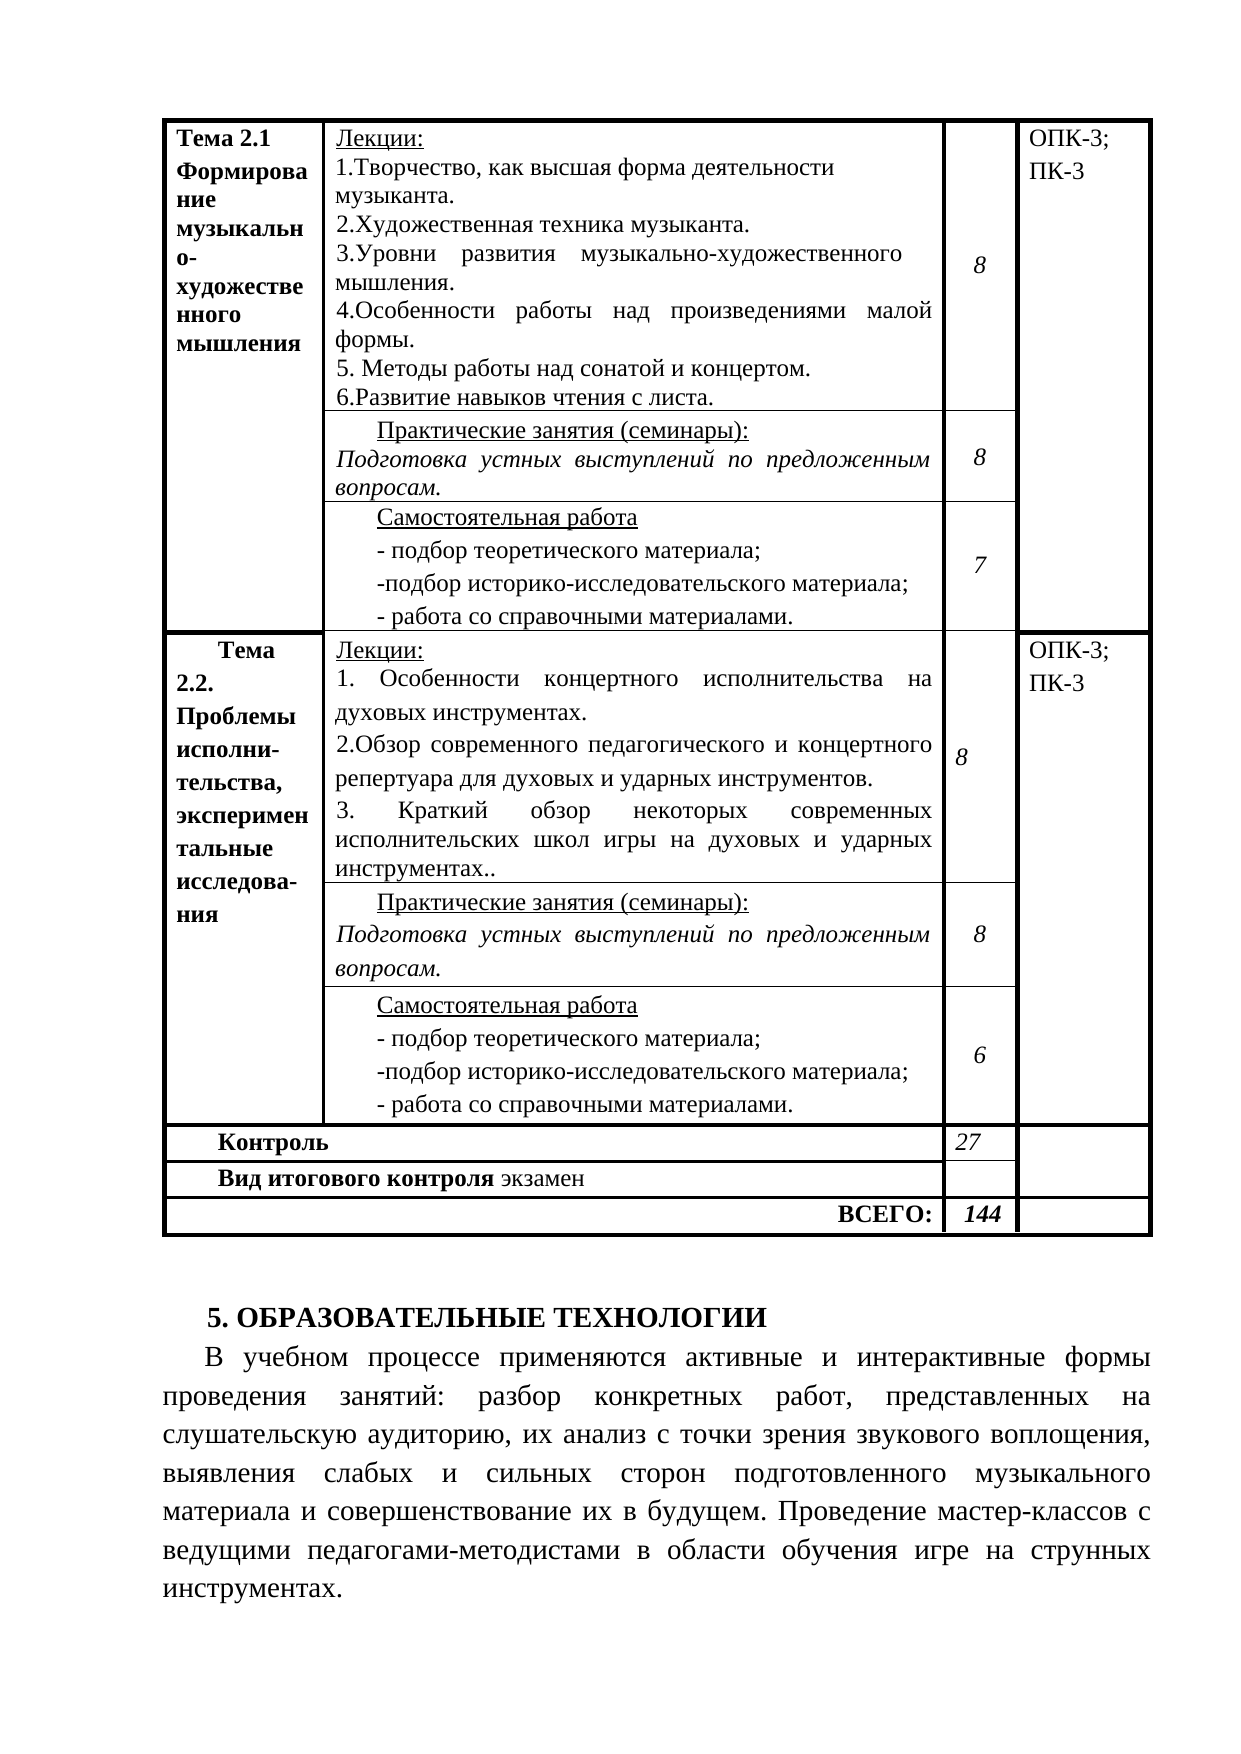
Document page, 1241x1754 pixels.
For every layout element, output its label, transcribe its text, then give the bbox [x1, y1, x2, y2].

table_cell Практические занятия (семинары): Подготовка устных выступлений по предложенным вопросам. [325, 411, 942, 501]
table_cell 7 [946, 502, 1015, 630]
table_cell 6 [946, 987, 1015, 1122]
table_cell [946, 1161, 1015, 1196]
table_cell Тема 2.1 Формирование музыкально-художественного мышления [167, 123, 322, 630]
table_cell Контроль [167, 1127, 942, 1160]
table_cell Лекции: 1. Особенности концертного исполнительства на духовых инструментах. 2.Обзор современного педагогического и концертного репертуара для духовых и ударных инструментов. 3. Краткий обзор некоторых современных исполнительских школ игры на духовых и ударных инструментах.. [325, 631, 942, 882]
table_cell 27 [946, 1127, 1015, 1160]
table_cell ОПК-3; ПК-3 [1020, 123, 1148, 630]
table_cell ВСЕГО: [167, 1199, 942, 1232]
table_cell 8 [946, 123, 1015, 410]
table_cell 8 [946, 631, 1015, 882]
table_cell Вид итогового контроля экзамен [167, 1163, 942, 1196]
table_cell Лекции: 1.Творчество, как высшая форма деятельности музыканта. 2.Художественная техника музыканта. 3.Уровни развития музыкально-художественного мышления. 4.Особенности работы над произведениями малой формы. 5. Методы работы над сонатой и концертом. 6.Развитие навыков чтения с листа. [325, 123, 942, 410]
table_cell Самостоятельная работа - подбор теоретического материала; -подбор историко-исследовательского материала; - работа со справочными материалами. [325, 502, 942, 630]
table_cell 8 [946, 411, 1015, 501]
text В учебном процессе применяются активные и интерактивные формы проведения занятий: разбор конкретных работ, представленных на слушательскую аудиторию, их анализ с точки зрения звукового воплощения, выявления слабых и сильных сторон подготовленного музыкального материала и совершенствование их в будущем. Проведение мастер-классов с ведущими педагогами-методистами в области обучения игре на струнных инструментах. [162, 1339, 1152, 1604]
table_cell Самостоятельная работа - подбор теоретического материала; -подбор историко-исследовательского материала; - работа со справочными материалами. [325, 987, 942, 1122]
text 5. ОБРАЗОВАТЕЛЬНЫЕ ТЕХНОЛОГИИ [162, 1301, 1152, 1334]
table_cell 144 [946, 1199, 1015, 1232]
table_cell [1020, 1199, 1148, 1232]
table_cell 8 [946, 883, 1015, 986]
table_cell ОПК-3; ПК-3 [1020, 635, 1148, 1122]
table_cell Тема 2.2. Проблемы исполни-тельства, экспериментальные исследова-ния [167, 635, 322, 1122]
table_cell Практические занятия (семинары): Подготовка устных выступлений по предложенным вопросам. [325, 883, 942, 986]
table_cell [1020, 1127, 1148, 1196]
